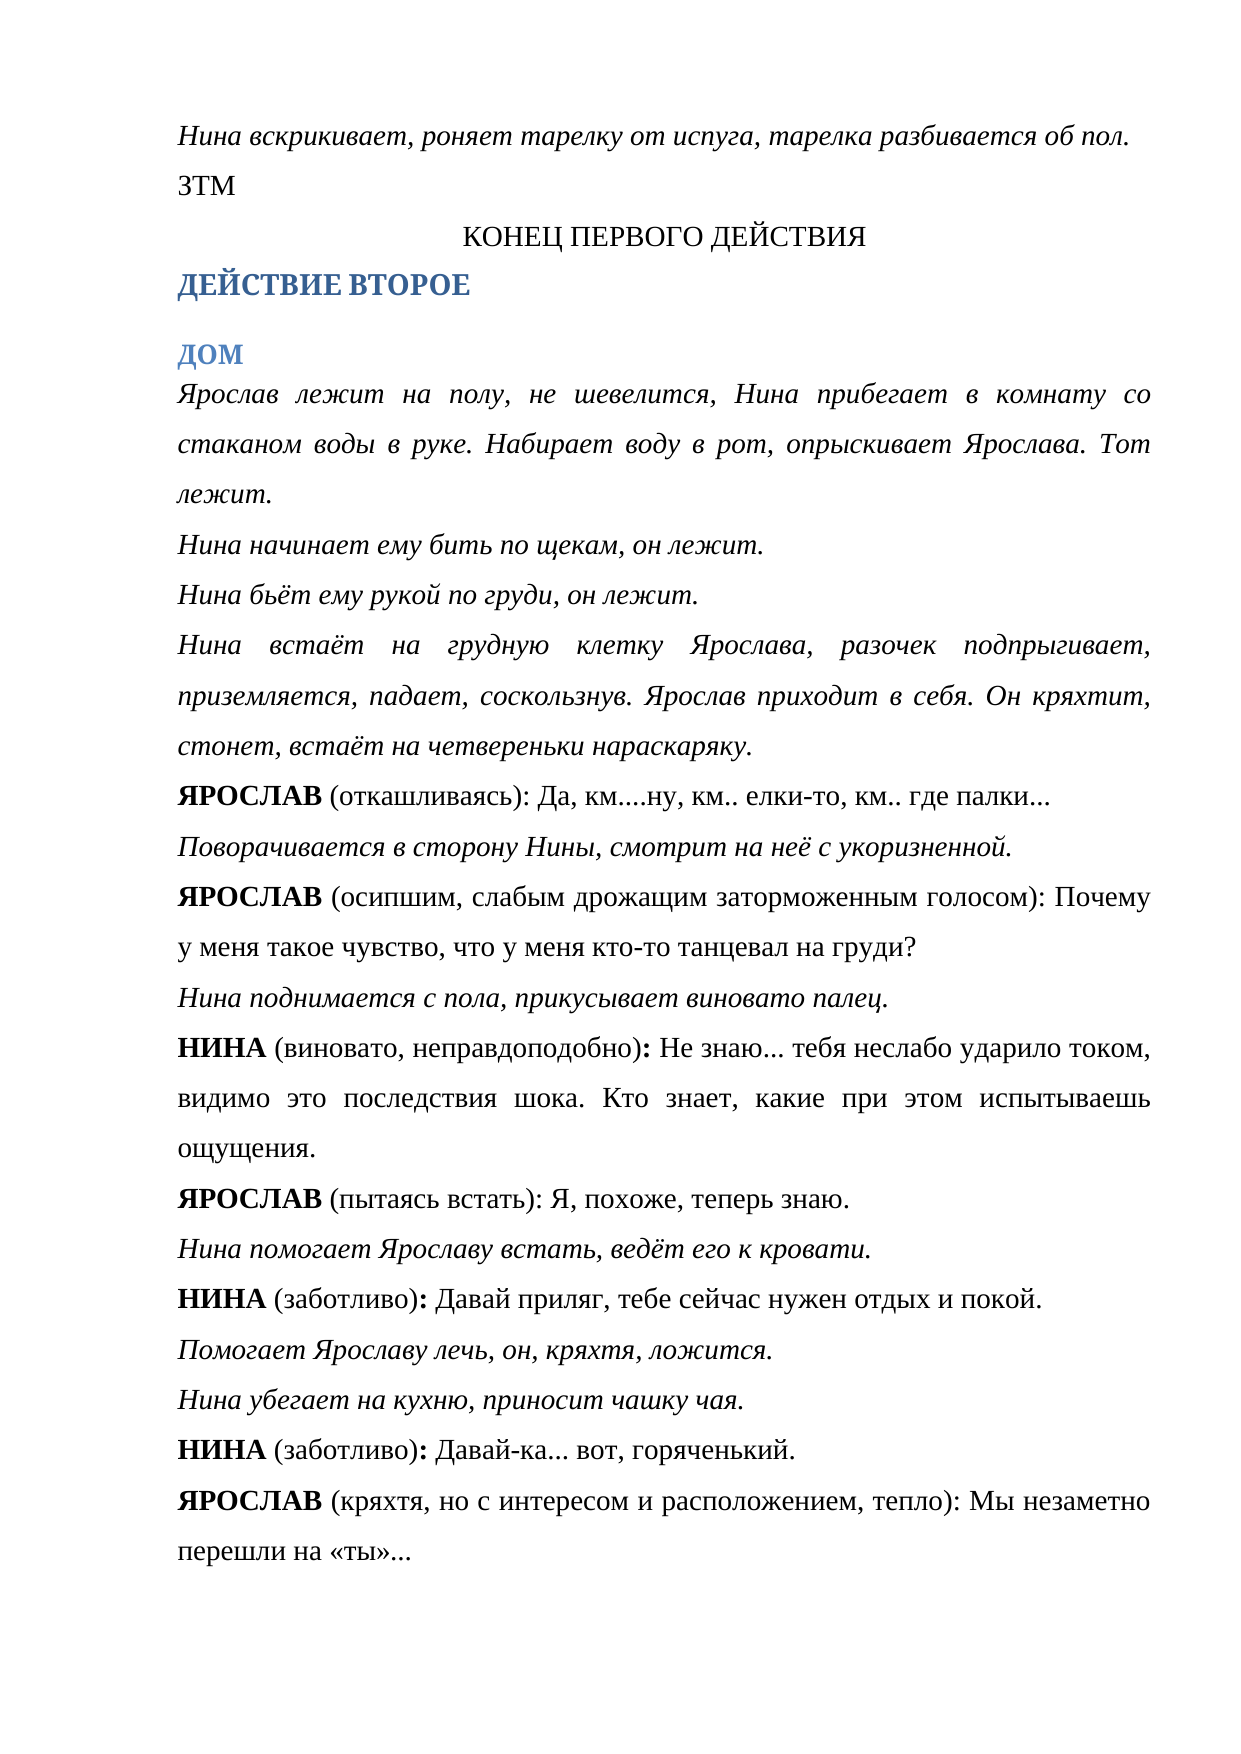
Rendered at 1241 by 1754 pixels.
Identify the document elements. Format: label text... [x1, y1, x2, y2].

text Нина вскрикивает, роняет тарелку от испуга, тарелка разбивается об пол. [177, 118, 1152, 152]
subtitle ДОМ [177, 340, 1152, 371]
text Помогает Ярославу лечь, он, кряхтя, ложится. [177, 1332, 1152, 1365]
text Нина помогает Ярославу встать, ведёт его к кровати. [177, 1231, 1152, 1265]
subtitle ДЕЙСТВИЕ ВТОРОЕ [177, 269, 1152, 303]
text Нина начинает ему бить по щекам, он лежит. [177, 527, 1152, 560]
text ЯРОСЛАВ (кряхтя, но с интересом и расположением, тепло): Мы незаметно перешли на «ты»... [177, 1483, 1152, 1567]
text Поворачивается в сторону Нины, смотрит на неё с укоризненной. [177, 829, 1152, 862]
text Нина бьёт ему рукой по груди, он лежит. [177, 577, 1152, 611]
text Нина убегает на кухню, приносит чашку чая. [177, 1382, 1152, 1416]
text Нина поднимается с пола, прикусывает виновато палец. [177, 980, 1152, 1013]
text НИНА (виновато, неправдоподобно): Не знаю... тебя неслабо ударило током, видимо это последствия шока. Кто знает, какие при этом испытываешь ощущения. [177, 1030, 1152, 1164]
text НИНА (заботливо): Давай приляг, тебе сейчас нужен отдых и покой. [177, 1282, 1152, 1315]
text ЯРОСЛАВ (откашливаясь): Да, км....ну, км.. елки-то, км.. где палки... [177, 778, 1152, 812]
text Нина встаёт на грудную клетку Ярослава, разочек подпрыгивает, приземляется, падает, соскользнув. Ярослав приходит в себя. Он кряхтит, стонет, встаёт на четвереньки нараскаряку. [177, 627, 1152, 762]
text КОНЕЦ ПЕРВОГО ДЕЙСТВИЯ [177, 219, 1152, 252]
text ЗТМ [177, 168, 1152, 202]
text ЯРОСЛАВ (осипшим, слабым дрожащим заторможенным голосом): Почему у меня такое чувство, что у меня кто-то танцевал на груди? [177, 879, 1152, 963]
text Ярослав лежит на полу, не шевелится, Нина прибегает в комнату со стаканом воды в руке. Набирает воду в рот, опрыскивает Ярослава. Тот лежит. [177, 376, 1152, 510]
text ЯРОСЛАВ (пытаясь встать): Я, похоже, теперь знаю. [177, 1181, 1152, 1214]
text НИНА (заботливо): Давай-ка... вот, горяченький. [177, 1432, 1152, 1466]
